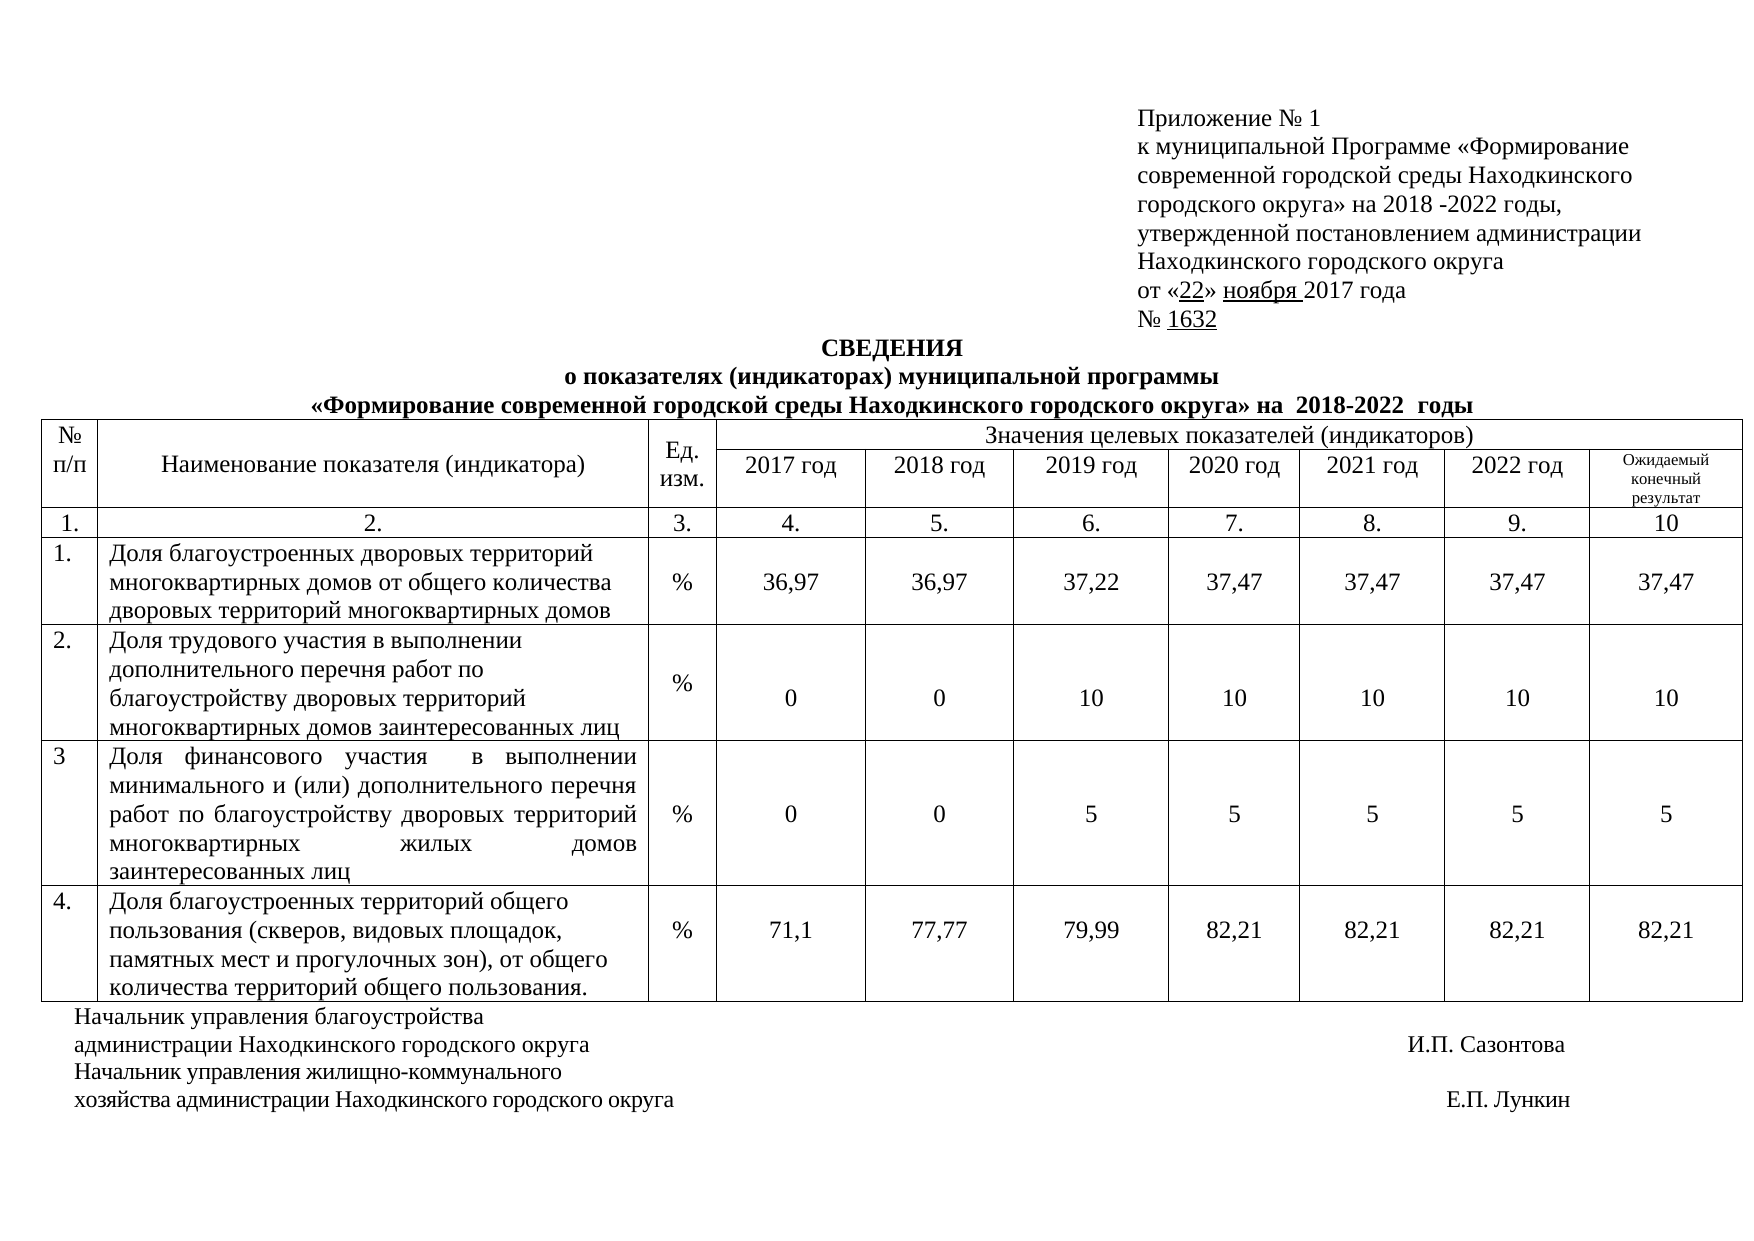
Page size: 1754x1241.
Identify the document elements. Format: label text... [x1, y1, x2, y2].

table_cell 5 [1169, 741, 1299, 885]
table_cell 0 [866, 741, 1013, 885]
table_cell 2022 год [1445, 450, 1589, 507]
table_cell 0 [717, 625, 865, 740]
table_cell 3 [42, 741, 97, 885]
text Приложение № 1 [74, 103, 1710, 131]
table_cell 36,97 [866, 538, 1013, 624]
table_cell Доля благоустроенных территорий общего пользования (скверов, видовых площадок, памятных мест и прогулочных зон), от общего количества территорий общего пользования. [98, 886, 648, 1001]
table_cell 82,21 [1300, 886, 1444, 1001]
table_cell 82,21 [1590, 886, 1742, 1001]
text Начальник управления жилищно-коммунального [74, 1057, 1710, 1085]
table_cell 77,77 [866, 886, 1013, 1001]
text утвержденной постановлением администрации [74, 218, 1724, 246]
table_cell 2020 год [1169, 450, 1299, 507]
table_cell 5 [1445, 741, 1589, 885]
table_cell 9. [1445, 508, 1589, 537]
text № 1632 [74, 304, 1742, 333]
table_cell Доля финансового участия в выполнении минимального и (или) дополнительного перечня работ по благоустройству дворовых территорий многоквартирных жилых домов заинтересованных лиц [98, 741, 648, 885]
table_cell 0 [717, 741, 865, 885]
table_cell % [649, 625, 716, 740]
text администрации Находкинского городского округа И.П. Сазонтова [74, 1030, 1710, 1057]
table_cell 10 [1590, 508, 1742, 537]
table_header Значения целевых показателей (индикаторов) [717, 420, 1742, 449]
table_cell 6. [1014, 508, 1168, 537]
table_cell Ожидаемый конечный результат [1590, 450, 1742, 507]
text СВЕДЕНИЯ [74, 333, 1710, 361]
table_cell 5 [1300, 741, 1444, 885]
table_cell 3. [649, 508, 716, 537]
table_cell 10 [1169, 625, 1299, 740]
table_cell 2018 год [866, 450, 1013, 507]
table_cell 7. [1169, 508, 1299, 537]
table_cell 79,99 [1014, 886, 1168, 1001]
table_cell 2. [98, 508, 648, 537]
table_cell 36,97 [717, 538, 865, 624]
table_cell 1. [42, 508, 97, 537]
table_cell 37,47 [1445, 538, 1589, 624]
table_cell 37,47 [1169, 538, 1299, 624]
table_cell 37,47 [1590, 538, 1742, 624]
table_cell 37,47 [1300, 538, 1444, 624]
text Начальник управления благоустройства [74, 1002, 1710, 1030]
table_cell 10 [1590, 625, 1742, 740]
table_cell 4. [717, 508, 865, 537]
table_cell 82,21 [1169, 886, 1299, 1001]
text от «22» ноября 2017 года [74, 275, 1742, 304]
table_header Наименование показателя (индикатора) [98, 420, 648, 507]
table_header Ед. изм. [649, 420, 716, 507]
table_cell 37,22 [1014, 538, 1168, 624]
table_cell 10 [1445, 625, 1589, 740]
text о показателях (индикаторах) муниципальной программы [74, 361, 1710, 390]
table_cell % [649, 538, 716, 624]
table_cell 2021 год [1300, 450, 1444, 507]
text хозяйства администрации Находкинского городского округа Е.П. Лункин [74, 1085, 1710, 1113]
table_cell 82,21 [1445, 886, 1589, 1001]
table_cell 5 [1590, 741, 1742, 885]
table_cell 2. [42, 625, 97, 740]
table_cell 10 [1300, 625, 1444, 740]
table_cell 0 [866, 625, 1013, 740]
table_cell Доля трудового участия в выполнении дополнительного перечня работ по благоустройству дворовых территорий многоквартирных домов заинтересованных лиц [98, 625, 648, 740]
table_cell 8. [1300, 508, 1444, 537]
table_cell 4. [42, 886, 97, 1001]
table_cell 2019 год [1014, 450, 1168, 507]
table_header № п/п [42, 420, 97, 507]
table_cell 71,1 [717, 886, 865, 1001]
table_cell 5. [866, 508, 1013, 537]
table_cell % [649, 741, 716, 885]
table_cell 5 [1014, 741, 1168, 885]
table_cell 1. [42, 538, 97, 624]
table_cell 2017 год [717, 450, 865, 507]
table_cell % [649, 886, 716, 1001]
table_cell 10 [1014, 625, 1168, 740]
text городского округа» на 2018 -2022 годы, [74, 189, 1710, 218]
text современной городской среды Находкинского [74, 160, 1710, 189]
text к муниципальной Программе «Формирование [74, 131, 1710, 160]
table_cell Доля благоустроенных дворовых территорий многоквартирных домов от общего количества дворовых территорий многоквартирных домов [98, 538, 648, 624]
text Находкинского городского округа [74, 246, 1742, 275]
text «Формирование современной городской среды Находкинского городского округа» на 2018-2022 годы [74, 390, 1710, 419]
